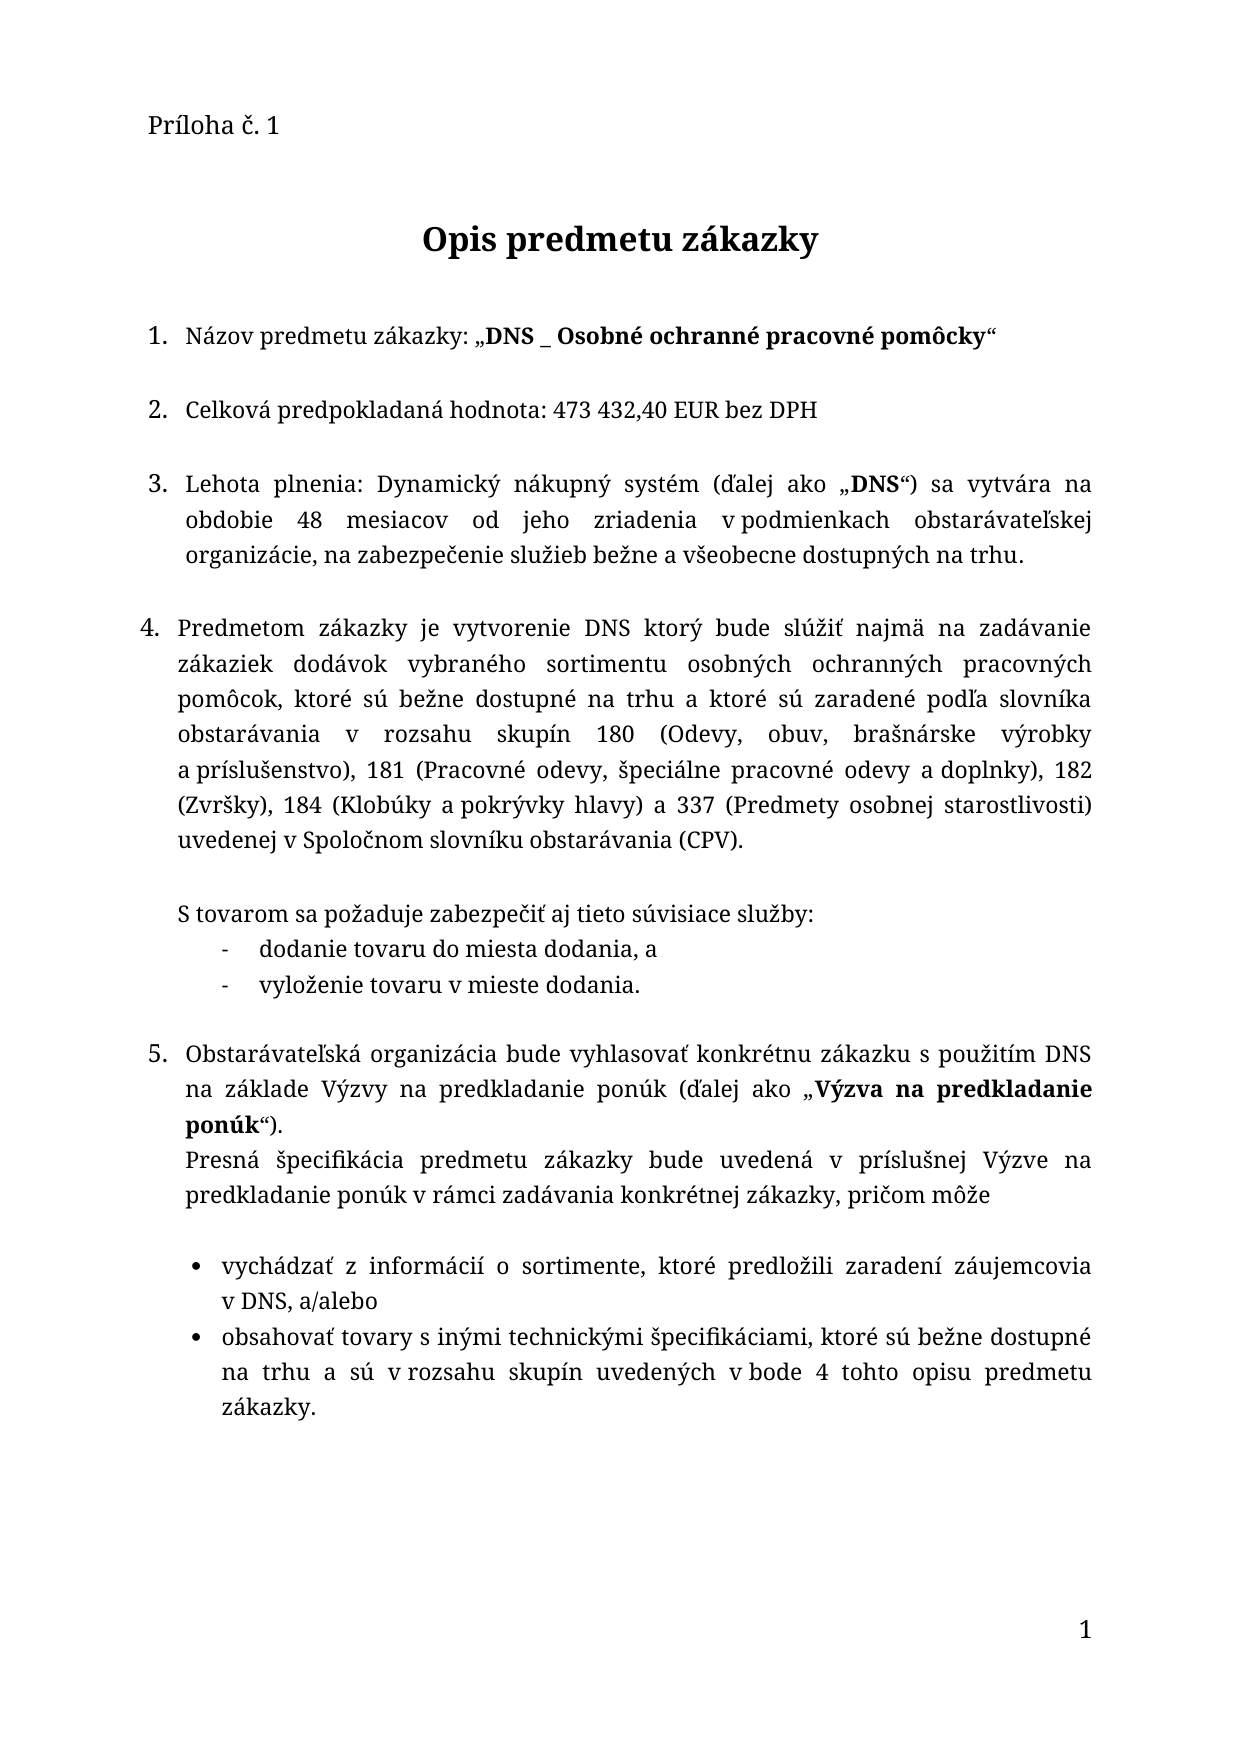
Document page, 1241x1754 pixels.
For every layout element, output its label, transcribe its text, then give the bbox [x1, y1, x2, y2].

list Celková predpokladaná hodnota: 473 432,40 EUR bez DPH [148, 392, 1093, 426]
text Presná špecifikácia predmetu zákazky bude uvedená v príslušnej Výzve na predkladanie ponúk v rámci zadávania konkrétnej zákazky, pričom môže [185, 1144, 1093, 1211]
list Názov predmetu zákazky: „DNS _ Osobné ochranné pracovné pomôcky“ [148, 318, 1093, 352]
text S tovarom sa požaduje zabezpečiť aj tieto súvisiace služby: [148, 898, 1093, 929]
subtitle Opis predmetu zákazky [148, 216, 1093, 261]
list vychádzať z informácií o sortimente, ktoré predložili zaradení záujemcovia v DNS, a/alebo [192, 1250, 1093, 1316]
list dodanie tovaru do miesta dodania, a [221, 933, 1093, 964]
list obsahovať tovary s inými technickými špecifikáciami, ktoré sú bežne dostupné na trhu a sú v rozsahu skupín uvedených v bode 4 tohto opisu predmetu zákazky. [192, 1321, 1093, 1422]
list vyloženie tovaru v mieste dodania. [221, 969, 1093, 1000]
list Lehota plnenia: Dynamický nákupný systém (ďalej ako „DNS“) sa vytvára na obdobie 48 mesiacov od jeho zriadenia v podmienkach obstarávateľskej organizácie, na zabezpečenie služieb bežne a všeobecne dostupných na trhu. [148, 466, 1093, 570]
list Obstarávateľská organizácia bude vyhlasovať konkrétnu zákazku s použitím DNS na základe Výzvy na predkladanie ponúk (ďalej ako „Výzva na predkladanie ponúk“). [148, 1035, 1093, 1140]
list Predmetom zákazky je vytvorenie DNS ktorý bude slúžiť najmä na zadávanie zákaziek dodávok vybraného sortimentu osobných ochranných pracovných pomôcok, ktoré sú bežne dostupné na trhu a ktoré sú zaradené podľa slovníka obstarávania v rozsahu skupín 180 (Odevy, obuv, brašnárske výrobky a príslušenstvo), 181 (Pracovné odevy, špeciálne pracovné odevy a doplnky), 182 (Zvršky), 184 (Klobúky a pokrývky hlavy) a 337 (Predmety osobnej starostlivosti) uvedenej v Spoločnom slovníku obstarávania (CPV). [140, 609, 1093, 856]
